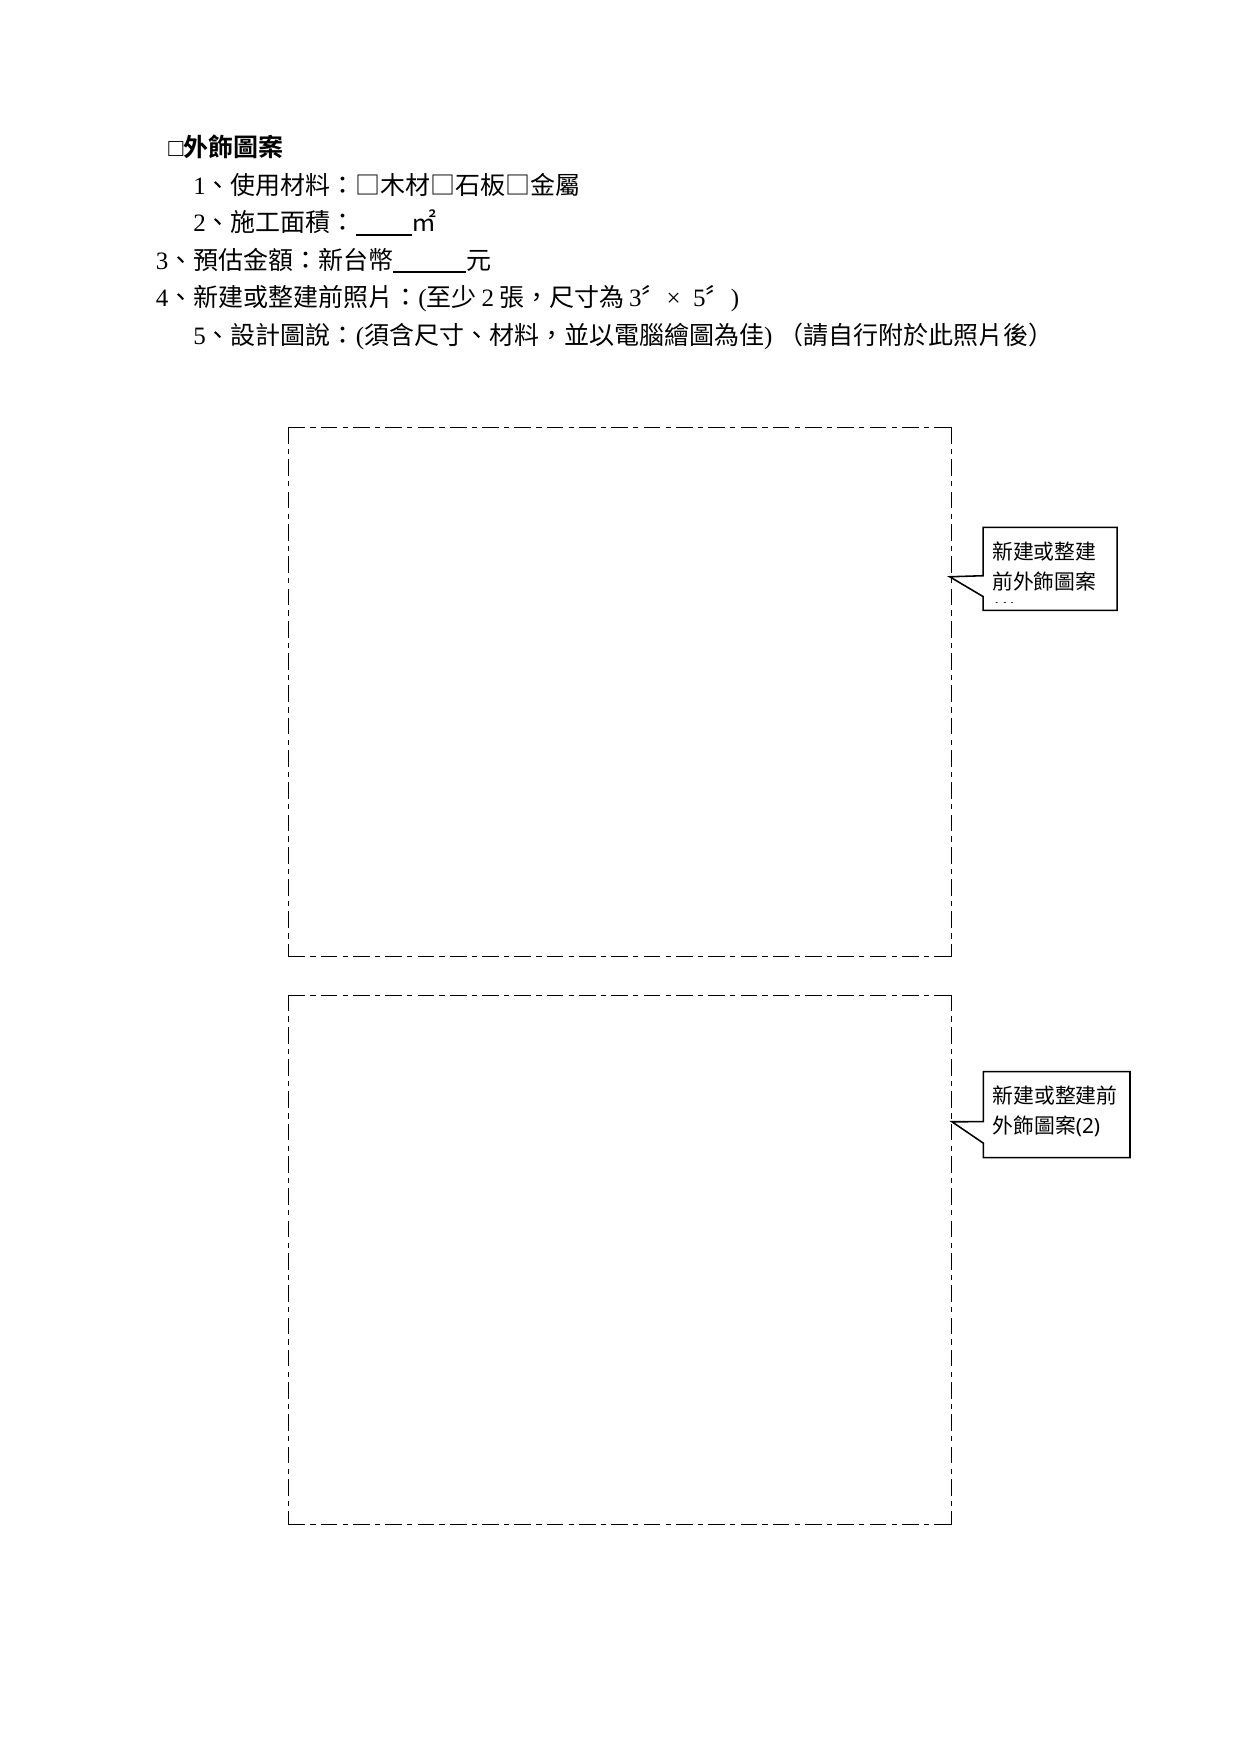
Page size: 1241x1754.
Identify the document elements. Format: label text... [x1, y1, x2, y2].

text 2、施工面積： ㎡ [118, 202, 1122, 239]
text 1、使用材料：□木材□石板□金屬 [118, 164, 1122, 202]
text 4、新建或整建前照片：(至少2張，尺寸為3〞× 5〞) [118, 277, 1122, 314]
text 5、設計圖說：(須含尺寸、材料，並以電腦繪圖為佳) （請自行附於此照片後） [193, 314, 1122, 352]
text □外飾圖案 [156, 127, 1122, 164]
table_header [289, 995, 951, 1523]
text 3、預估金額：新台幣 元 [118, 239, 1122, 277]
table_header [289, 427, 951, 956]
